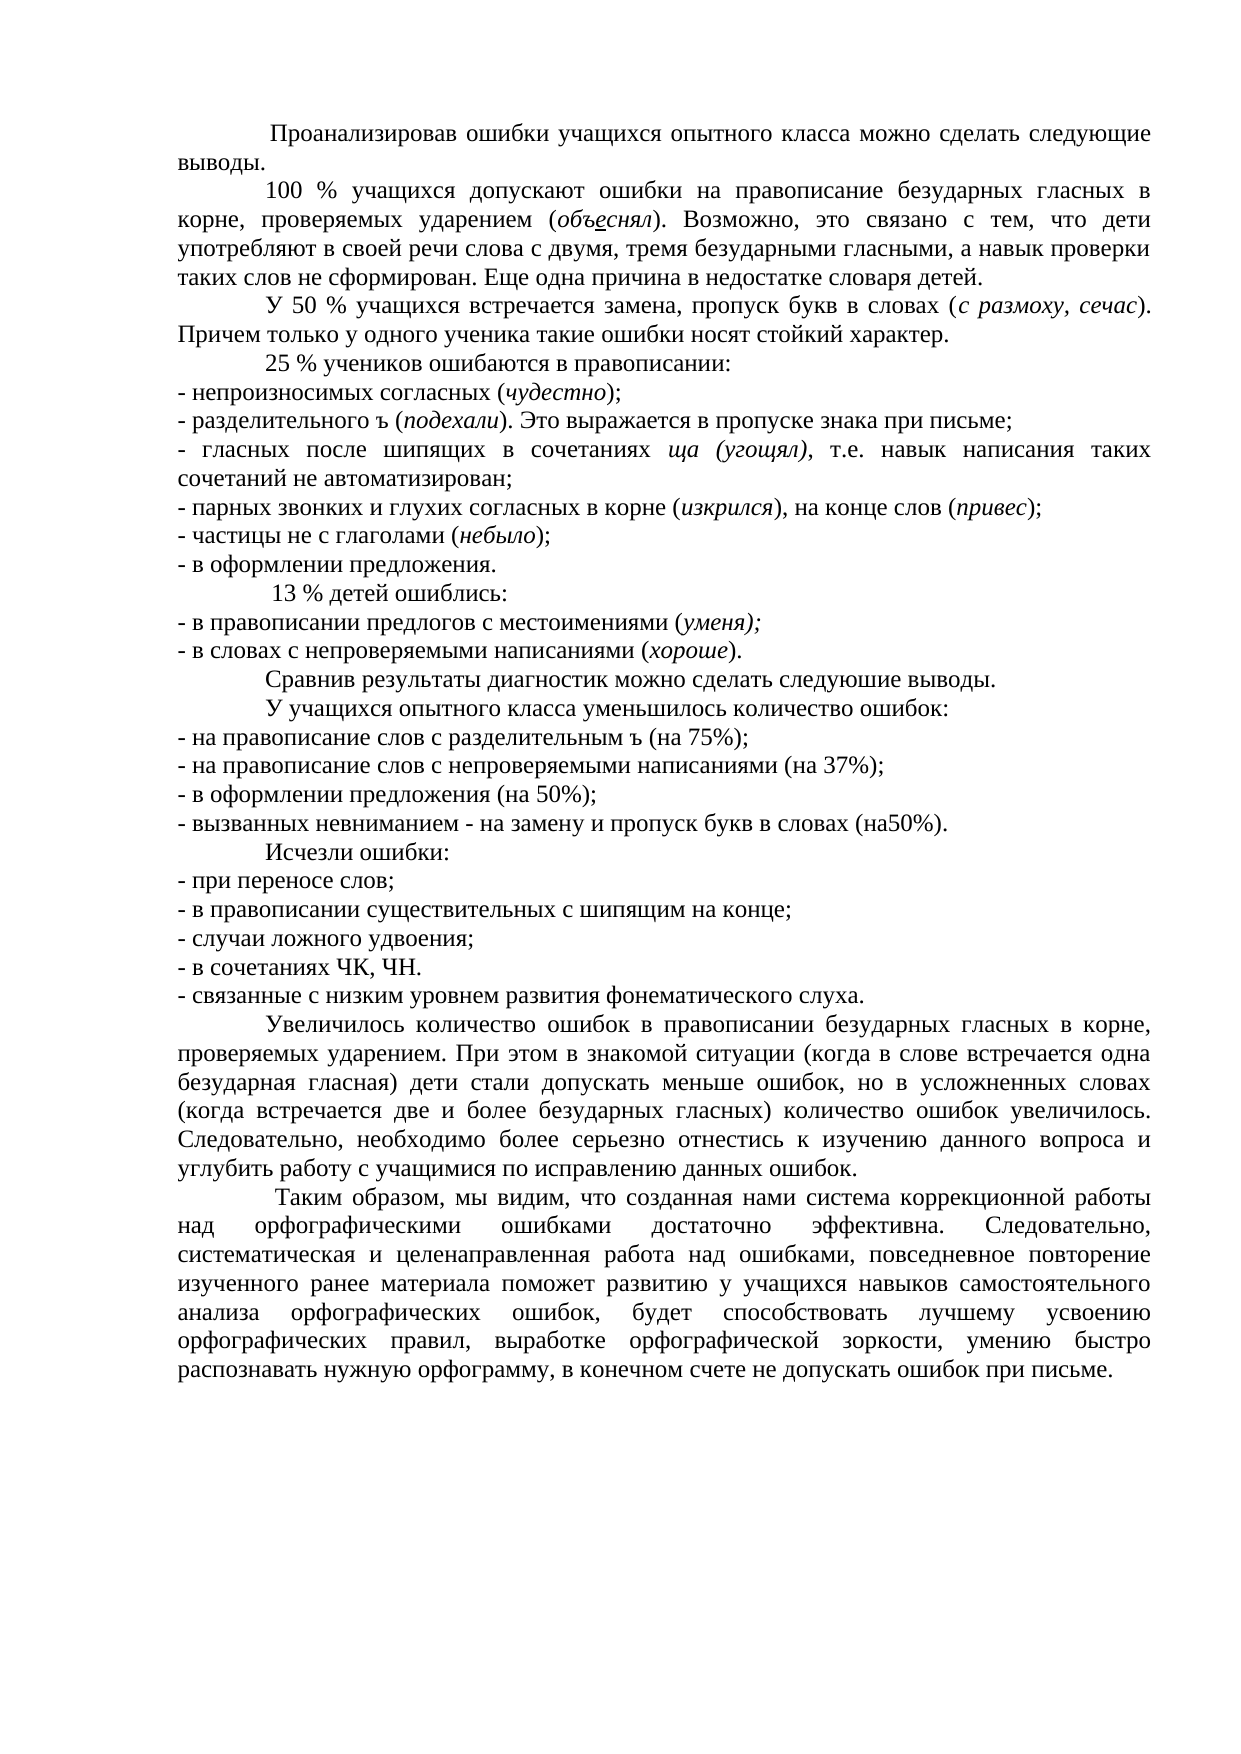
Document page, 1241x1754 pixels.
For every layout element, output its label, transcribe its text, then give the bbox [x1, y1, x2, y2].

text - на правописание слов с разделительным ъ (на 75%); [177, 722, 1152, 751]
text - разделительного ъ (подехали). Это выражается в пропуске знака при письме; [177, 406, 1152, 434]
text - связанные с низким уровнем развития фонематического слуха. [177, 981, 1152, 1009]
text Исчезли ошибки: [177, 837, 1152, 866]
text - случаи ложного удвоения; [177, 923, 1152, 952]
text - на правописание слов с непроверяемыми написаниями (на 37%); [177, 751, 1152, 779]
text Сравнив результаты диагностик можно сделать следуюшие выводы. [177, 664, 1152, 693]
text - частицы не с глаголами (небыло); [177, 521, 1152, 549]
text У 50 % учащихся встречается замена, пропуск букв в словах (с размоху, сечас). Причем только у одного ученика такие ошибки носят стойкий характер. [177, 291, 1152, 348]
text - в сочетаниях ЧК, ЧН. [177, 952, 1152, 981]
text 13 % детей ошиблись: [177, 578, 1152, 607]
text - в оформлении предложения (на 50%); [177, 779, 1152, 808]
text - непроизносимых согласных (чудестно); [177, 377, 1152, 406]
text - вызванных невниманием - на замену и пропуск букв в словах (на50%). [177, 808, 1152, 837]
text 100 % учащихся допускают ошибки на правописание безударных гласных в корне, проверяемых ударением (объеснял). Возможно, это связано с тем, что дети употребляют в своей речи слова с двумя, тремя безударными гласными, а навык проверки таких слов не сформирован. Еще одна причина в недостатке словаря детей. [177, 176, 1152, 291]
text - парных звонких и глухих согласных в корне (изкрился), на конце слов (привес); [177, 492, 1152, 521]
text Проанализировав ошибки учащихся опытного класса можно сделать следующие выводы. [177, 118, 1152, 176]
text - в правописании предлогов с местоимениями (уменя); [177, 607, 1152, 636]
text - гласных после шипящих в сочетаниях ща (угощял), т.е. навык написания таких сочетаний не автоматизирован; [177, 434, 1152, 492]
text Таким образом, мы видим, что созданная нами система коррекционной работы над орфографическими ошибками достаточно эффективна. Следовательно, систематическая и целенаправленная работа над ошибками, повседневное повторение изученного ранее материала поможет развитию у учащихся навыков самостоятельного анализа орфографических ошибок, будет способствовать лучшему усвоению орфографических правил, выработке орфографической зоркости, умению быстро распознавать нужную орфограмму, в конечном счете не допускать ошибок при письме. [177, 1182, 1152, 1383]
text - в словах с непроверяемыми написаниями (хороше). [177, 636, 1152, 664]
text - при переносе слов; [177, 866, 1152, 894]
text - в правописании существительных с шипящим на конце; [177, 894, 1152, 923]
text Увеличилось количество ошибок в правописании безударных гласных в корне, проверяемых ударением. При этом в знакомой ситуации (когда в слове встречается одна безударная гласная) дети стали допускать меньше ошибок, но в усложненных словах (когда встречается две и более безударных гласных) количество ошибок увеличилось. Следовательно, необходимо более серьезно отнестись к изучению данного вопроса и углубить работу с учащимися по исправлению данных ошибок. [177, 1009, 1152, 1182]
text 25 % учеников ошибаются в правописании: [177, 348, 1152, 377]
text - в оформлении предложения. [177, 549, 1152, 578]
text У учащихся опытного класса уменьшилось количество ошибок: [177, 693, 1152, 722]
